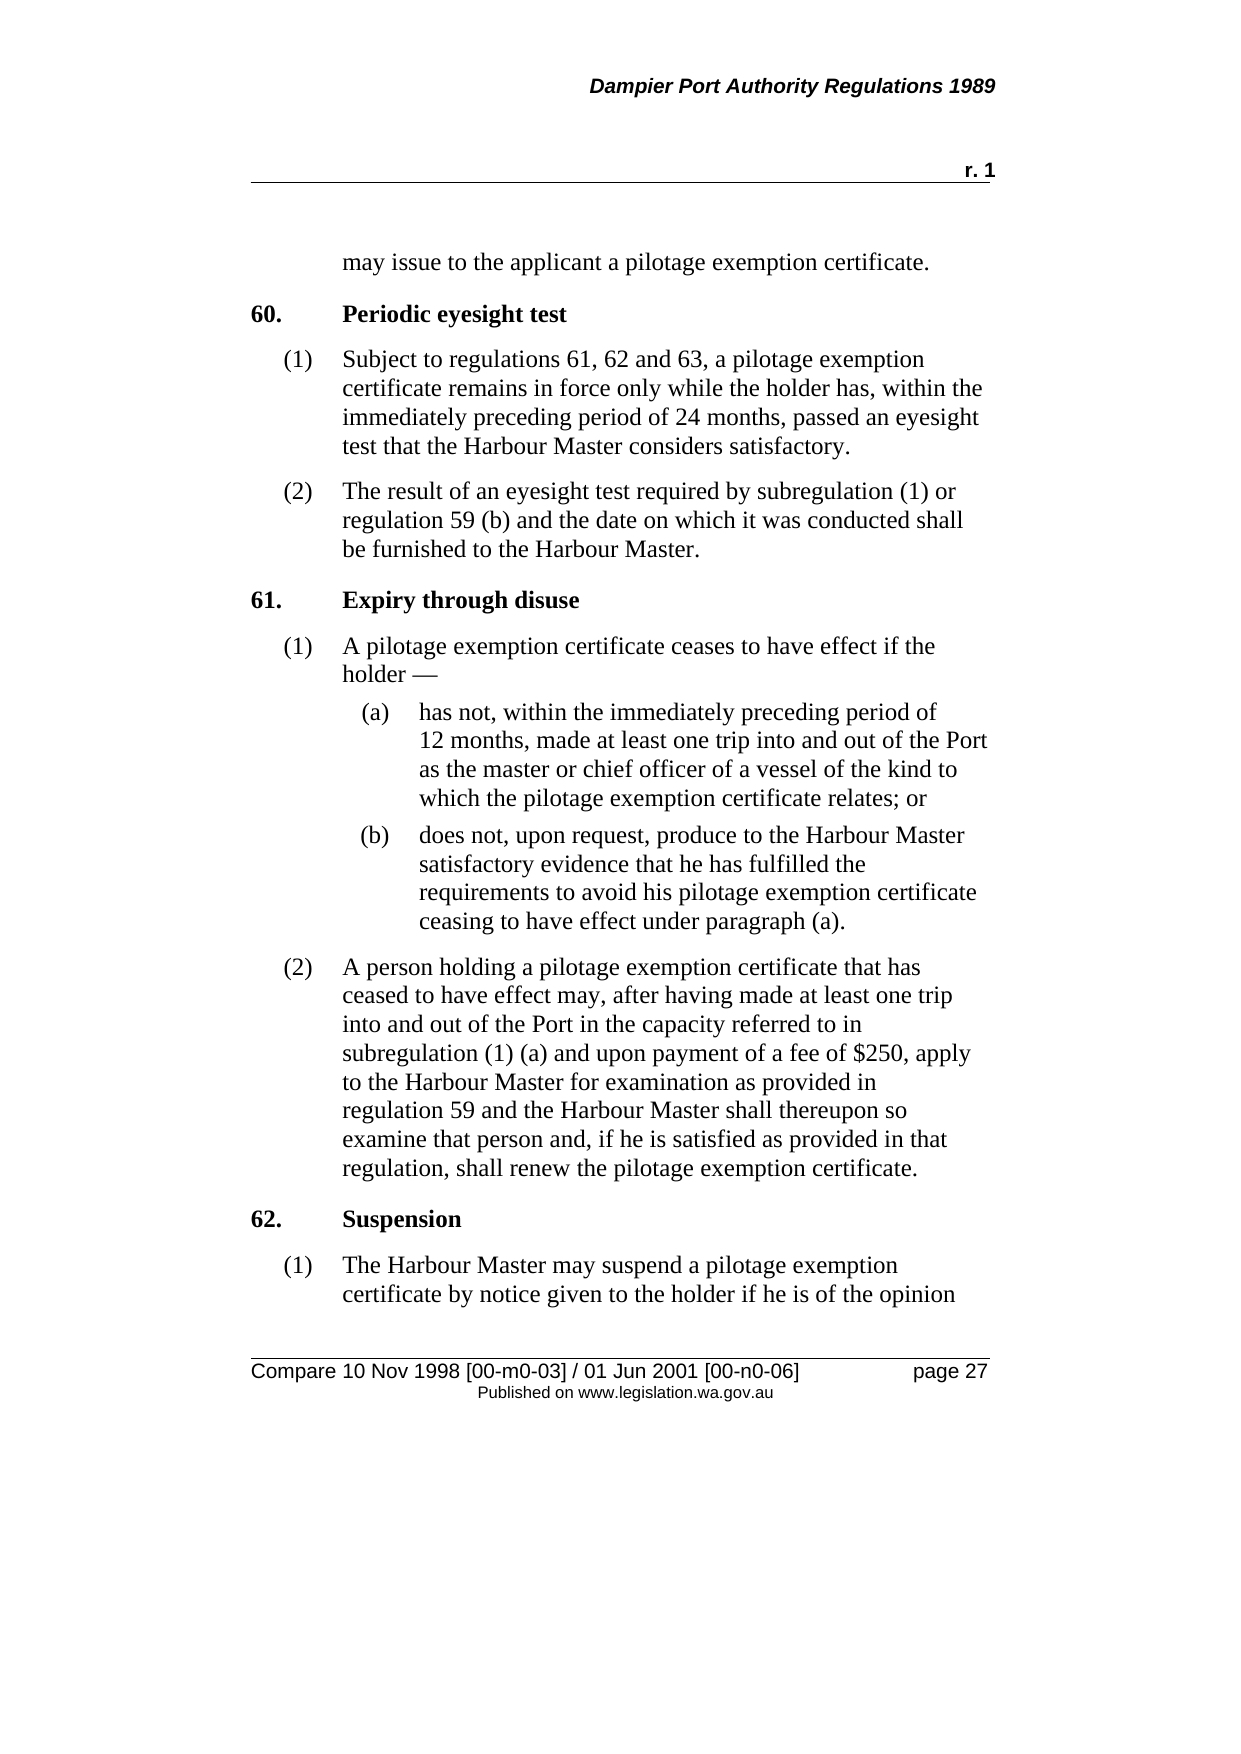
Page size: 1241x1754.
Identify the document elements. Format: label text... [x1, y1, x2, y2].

text (1) A pilotage exemption certificate ceases to have effect if the holder — [251, 631, 990, 688]
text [251, 1250, 990, 1307]
text (2) The result of an eyesight test required by subregulation (1) or regulation 59 (b) and the date on which it was conducted shall be furnished to the Harbour Master. [251, 476, 990, 562]
text (1) Subject to regulations 61, 62 and 63, a pilotage exemption certificate remains in force only while the holder has, within the immediately preceding period of 24 months, passed an eyesight test that the Harbour Master considers satisfactory. [251, 344, 990, 459]
subtitle 62. Suspension [251, 1204, 990, 1233]
subtitle 60. Periodic eyesight test [251, 299, 990, 328]
subtitle 61. Expiry through disuse [251, 585, 990, 614]
text (2) A person holding a pilotage exemption certificate that has ceased to have effect may, after having made at least one trip into and out of the Port in the capacity referred to in subregulation (1) (a) and upon payment of a fee of $250, apply to the Harbour Master for examination as provided in regulation 59 and the Harbour Master shall thereupon so examine that person and, if he is satisfied as provided in that regulation, shall renew the pilotage exemption certificate. [251, 952, 990, 1182]
text (b) does not, upon request, produce to the Harbour Master satisfactory evidence that he has fulfilled the requirements to avoid his pilotage exemption certificate ceasing to have effect under paragraph (a). [251, 820, 990, 935]
text may issue to the applicant a pilotage exemption certificate. [251, 247, 990, 276]
text (a) has not, within the immediately preceding period of 12 months, made at least one trip into and out of the Port as the master or chief officer of a vessel of the kind to which the pilotage exemption certificate relates; or [251, 697, 990, 812]
